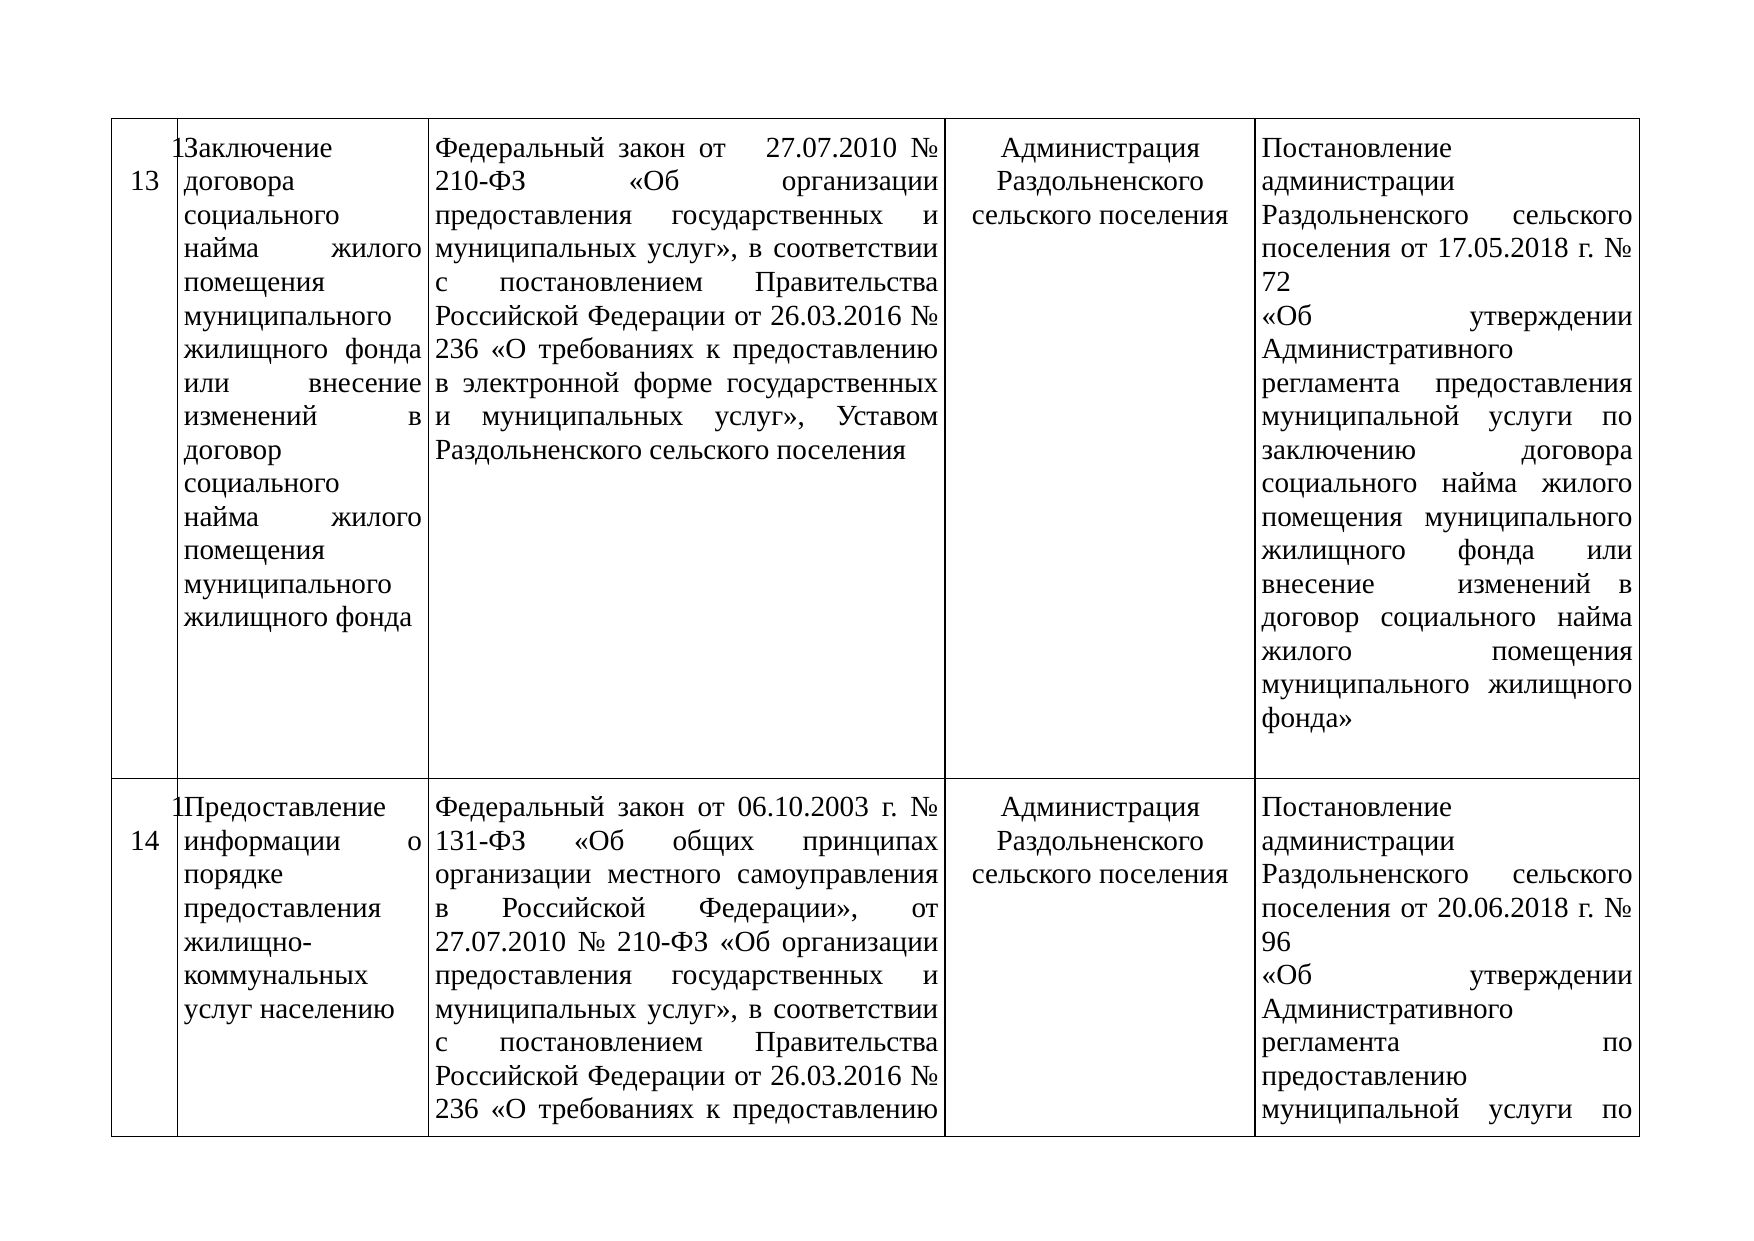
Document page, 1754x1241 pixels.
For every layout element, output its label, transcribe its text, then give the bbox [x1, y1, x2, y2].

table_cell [429, 779, 944, 1136]
table_cell Федеральный закон от 27.07.2010 № 210-ФЗ «Об организации предоставления государственных и муниципальных услуг», в соответствии с постановлением Правительства Российской Федерации от 26.03.2016 № 236 «О требованиях к предоставлению в электронной форме государственных и муниципальных услуг», Уставом Раздольненского сельского поселения [429, 119, 944, 778]
table_cell Постановление администрации Раздольненского сельского поселения от 17.05.2018 г. № 72 «Об утверждении Административного регламента предоставления муниципальной услуги по заключению договора социального найма жилого помещения муниципального жилищного фонда или внесение изменений в договор социального найма жилого помещения муниципального жилищного фонда» [1256, 119, 1639, 778]
table_cell 113 [112, 119, 177, 778]
table_cell Заключение договора социального найма жилого помещения муниципального жилищного фонда или внесение изменений в договор социального найма жилого помещения муниципального жилищного фонда [178, 119, 428, 778]
table_cell 114 [112, 779, 177, 1136]
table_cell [1256, 779, 1639, 1136]
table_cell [946, 779, 1254, 1136]
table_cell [178, 779, 428, 1136]
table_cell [946, 119, 1254, 778]
